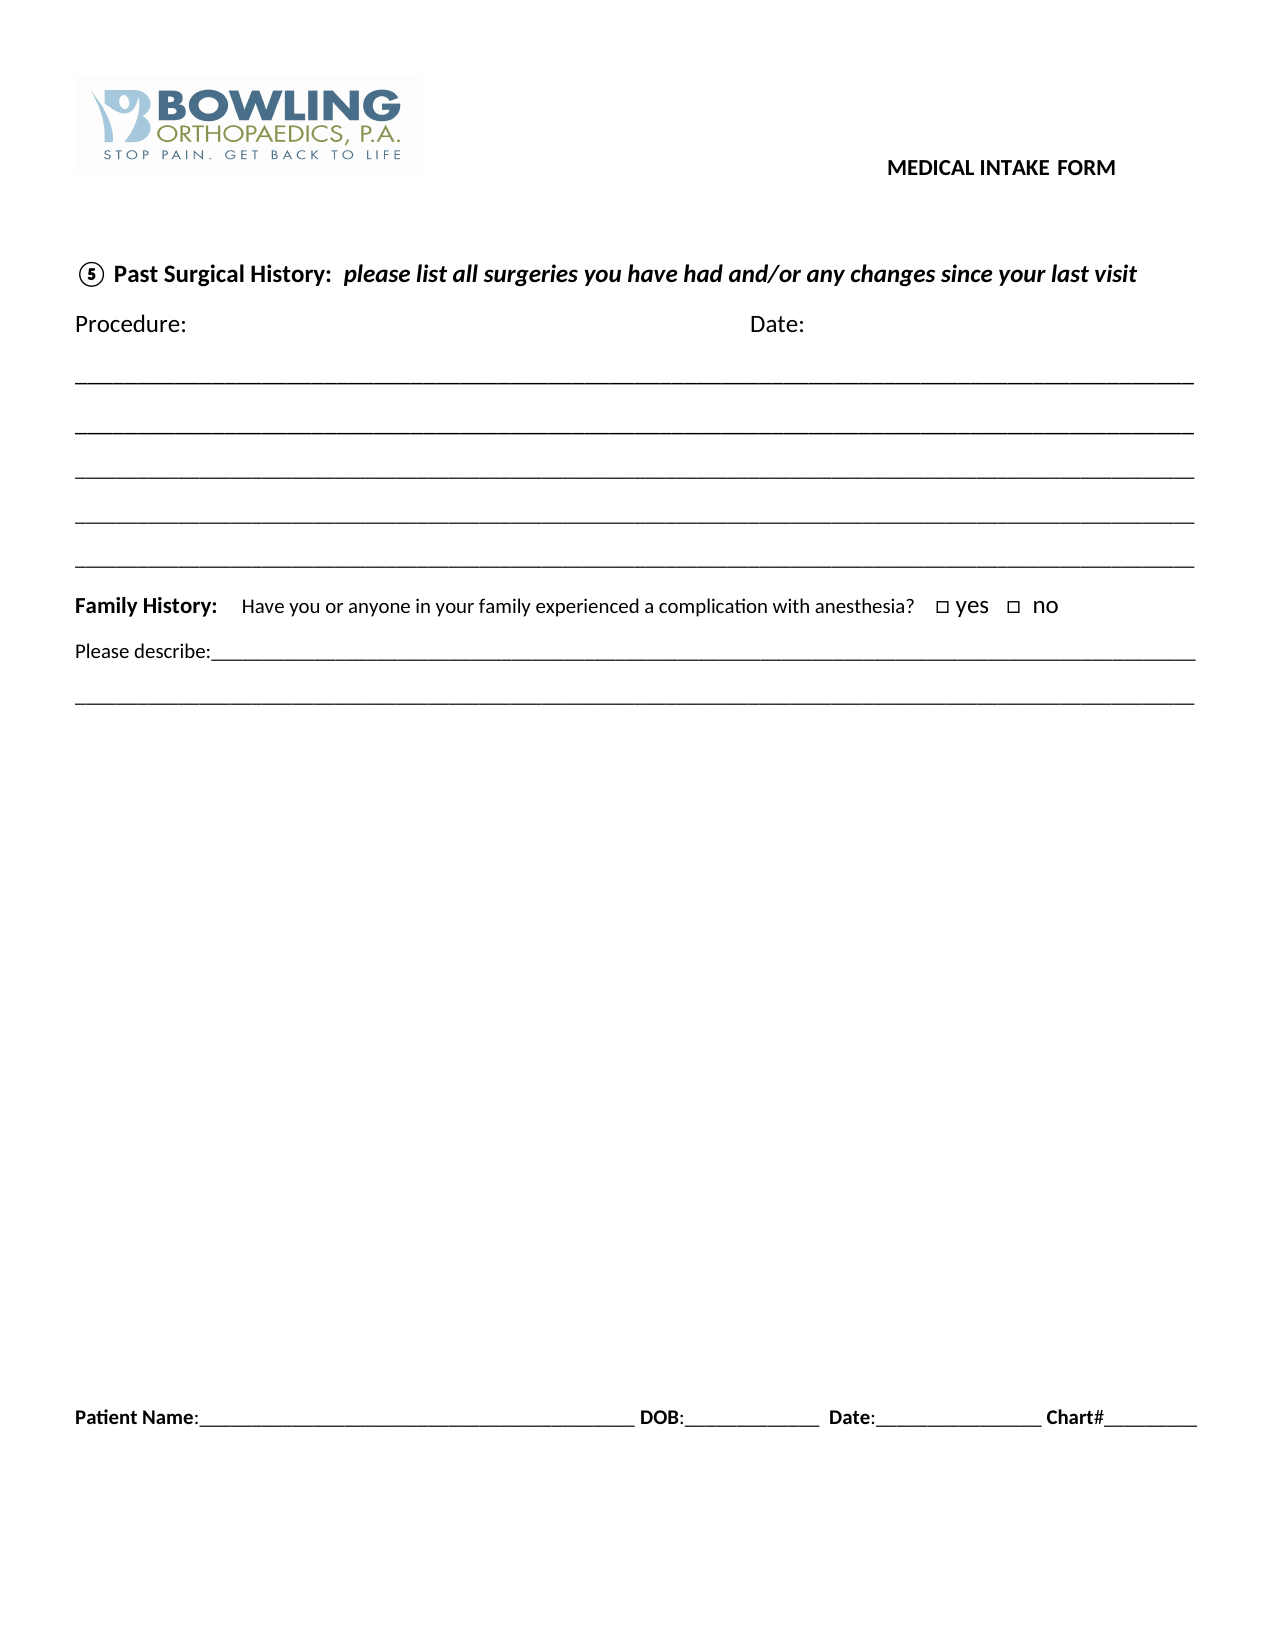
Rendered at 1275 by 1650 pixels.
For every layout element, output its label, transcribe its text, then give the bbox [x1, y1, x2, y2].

text Procedure: Date: [75, 308, 1200, 338]
text Patient Name:__________________________________________ DOB:_____________ Date:________________ Chart#_________ [75, 1404, 1200, 1429]
text Please describe:_______________________________________________________________________________________________ [75, 638, 1200, 664]
text ____________________________________________________________________________________________________________ [75, 545, 1200, 570]
picture [75, 75, 424, 175]
text Family History: Have you or anyone in your family experienced a complication with anesthesia? □ yes □ no [75, 589, 1200, 619]
text ____________________________________________________________________________________________________________ [75, 457, 1200, 482]
text __________________________________________________________________________________________ [75, 407, 1200, 438]
text ____________________________________________________________________________________________________________ [75, 682, 1200, 708]
text ____________________________________________________________________________________________________________ [75, 501, 1200, 526]
text ⑤ Past Surgical History: please list all surgeries you have had and/or any changes since your last visit [75, 258, 1200, 289]
text __________________________________________________________________________________________ [75, 357, 1200, 388]
